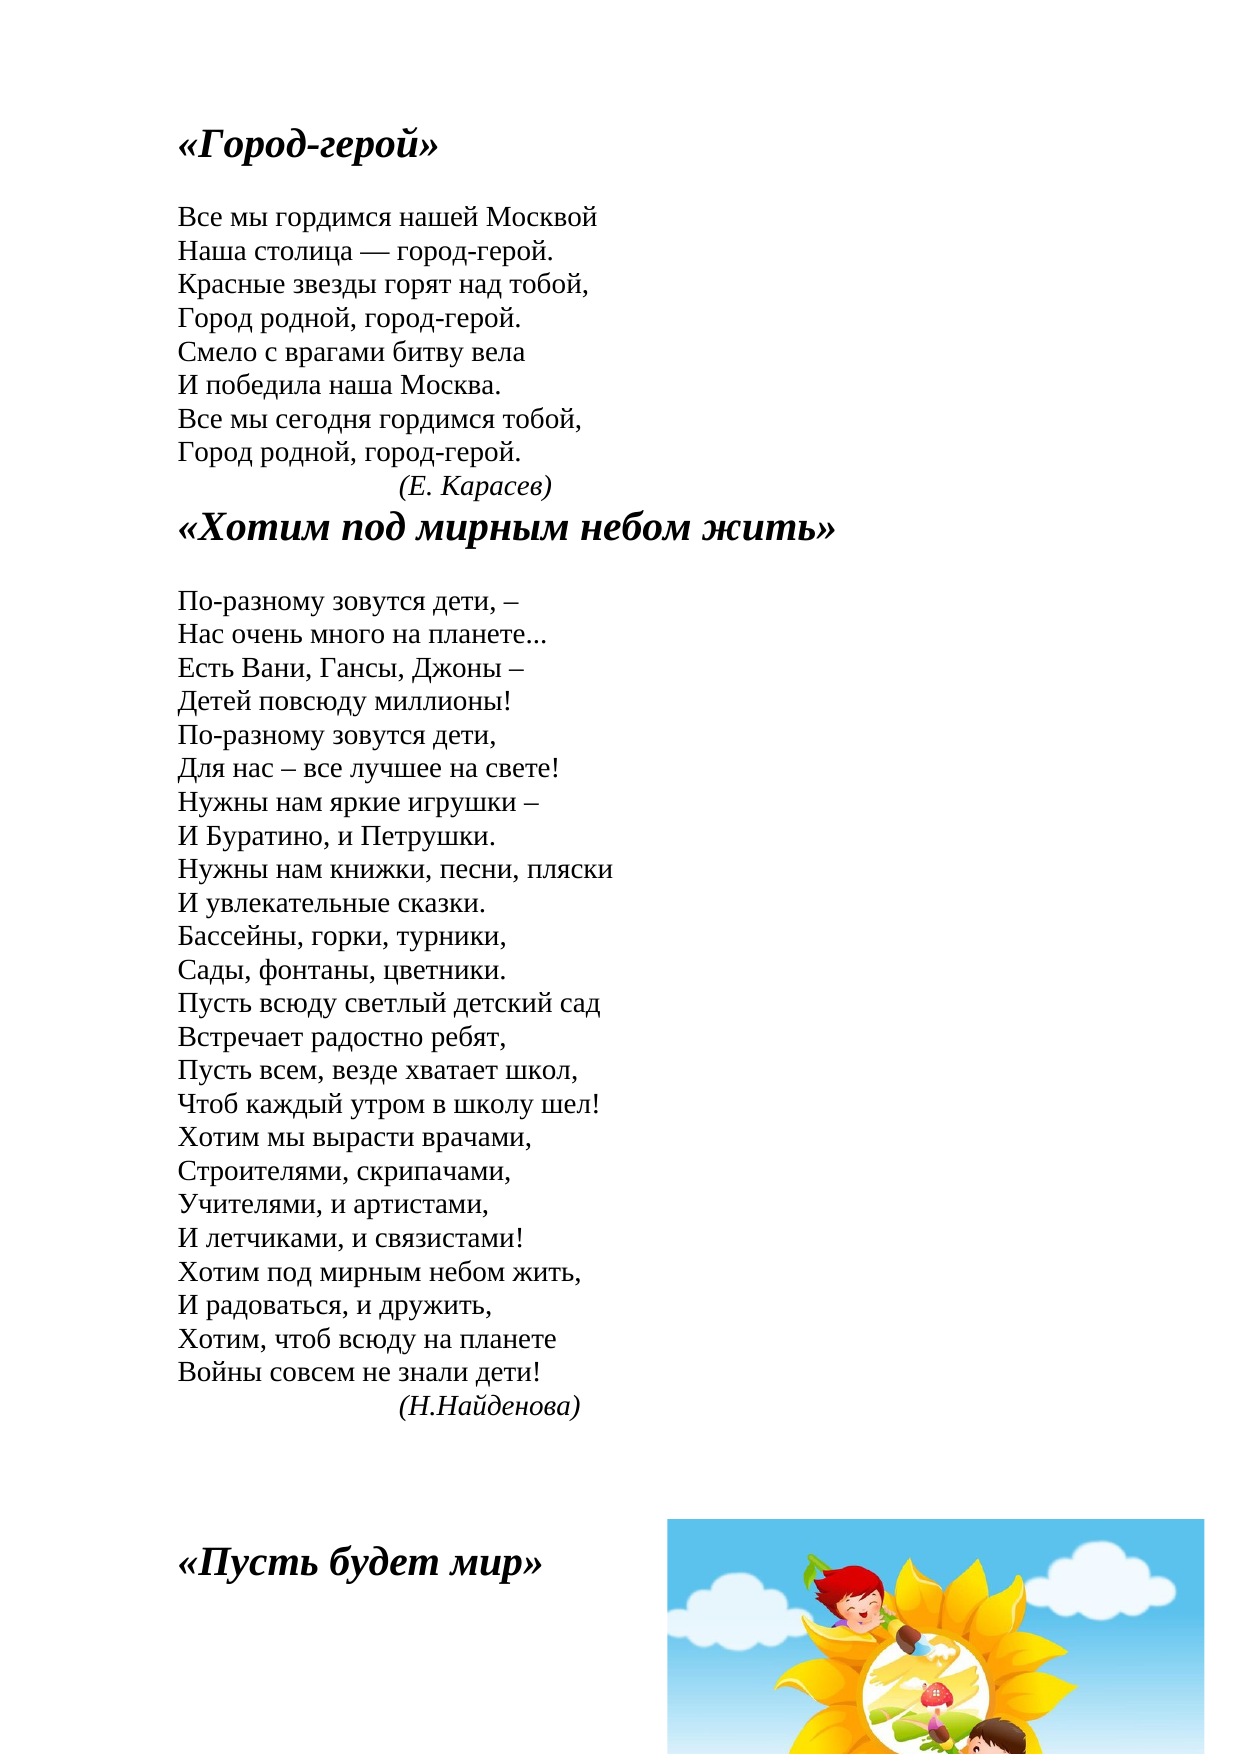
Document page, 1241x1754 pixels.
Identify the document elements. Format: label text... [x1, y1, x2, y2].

text (Н.Найденова) [398, 1388, 1152, 1421]
text Учителями, и артистами, [177, 1187, 1152, 1220]
text «Пусть будет мир» [177, 1536, 667, 1584]
text (Е. Карасев) [325, 468, 1152, 501]
text Хотим под мирным небом жить, [177, 1254, 1152, 1287]
text Нужны нам яркие игрушки – [177, 784, 1152, 818]
text Наша столица — город-герой. [177, 233, 1152, 267]
text Все мы сегодня гордимся тобой, [177, 401, 1152, 434]
text Хотим, чтоб всюду на планете [177, 1321, 1152, 1354]
text «Город-герой» [177, 118, 1152, 166]
text Бассейны, горки, турники, [177, 918, 1152, 952]
text «Хотим под мирным небом жить» [177, 501, 1152, 549]
text Все мы гордимся нашей Москвой [177, 199, 1152, 233]
text Город родной, город-герой. [177, 434, 1152, 468]
text Есть Вани, Гансы, Джоны – [177, 650, 1152, 683]
text Для нас – все лучшее на свете! [177, 751, 1152, 784]
text Пусть всем, везде хватает школ, [177, 1052, 1152, 1086]
picture [667, 1519, 1205, 1754]
text И Буратино, и Петрушки. [177, 818, 1152, 851]
text И летчиками, и связистами! [177, 1220, 1152, 1254]
text И радоваться, и дружить, [177, 1287, 1152, 1321]
text И победила наша Москва. [177, 367, 1152, 401]
text Встречает радостно ребят, [177, 1019, 1152, 1052]
text И увлекательные сказки. [177, 885, 1152, 918]
text Детей повсюду миллионы! [177, 683, 1152, 717]
text Город родной, город-герой. [177, 300, 1152, 334]
text Строителями, скрипачами, [177, 1153, 1152, 1187]
text По-разному зовутся дети, – [177, 583, 1152, 616]
text Нас очень много на планете... [177, 616, 1152, 650]
text Хотим мы вырасти врачами, [177, 1119, 1152, 1153]
text Сады, фонтаны, цветники. [177, 952, 1152, 985]
text Войны совсем не знали дети! [177, 1354, 1152, 1388]
text Чтоб каждый утром в школу шел! [177, 1086, 1152, 1119]
text Смело с врагами битву вела [177, 334, 1152, 367]
text Красные звезды горят над тобой, [177, 267, 1152, 300]
text По-разному зовутся дети, [177, 717, 1152, 751]
text Нужны нам книжки, песни, пляски [177, 851, 1152, 885]
text Пусть всюду светлый детский сад [177, 985, 1152, 1019]
